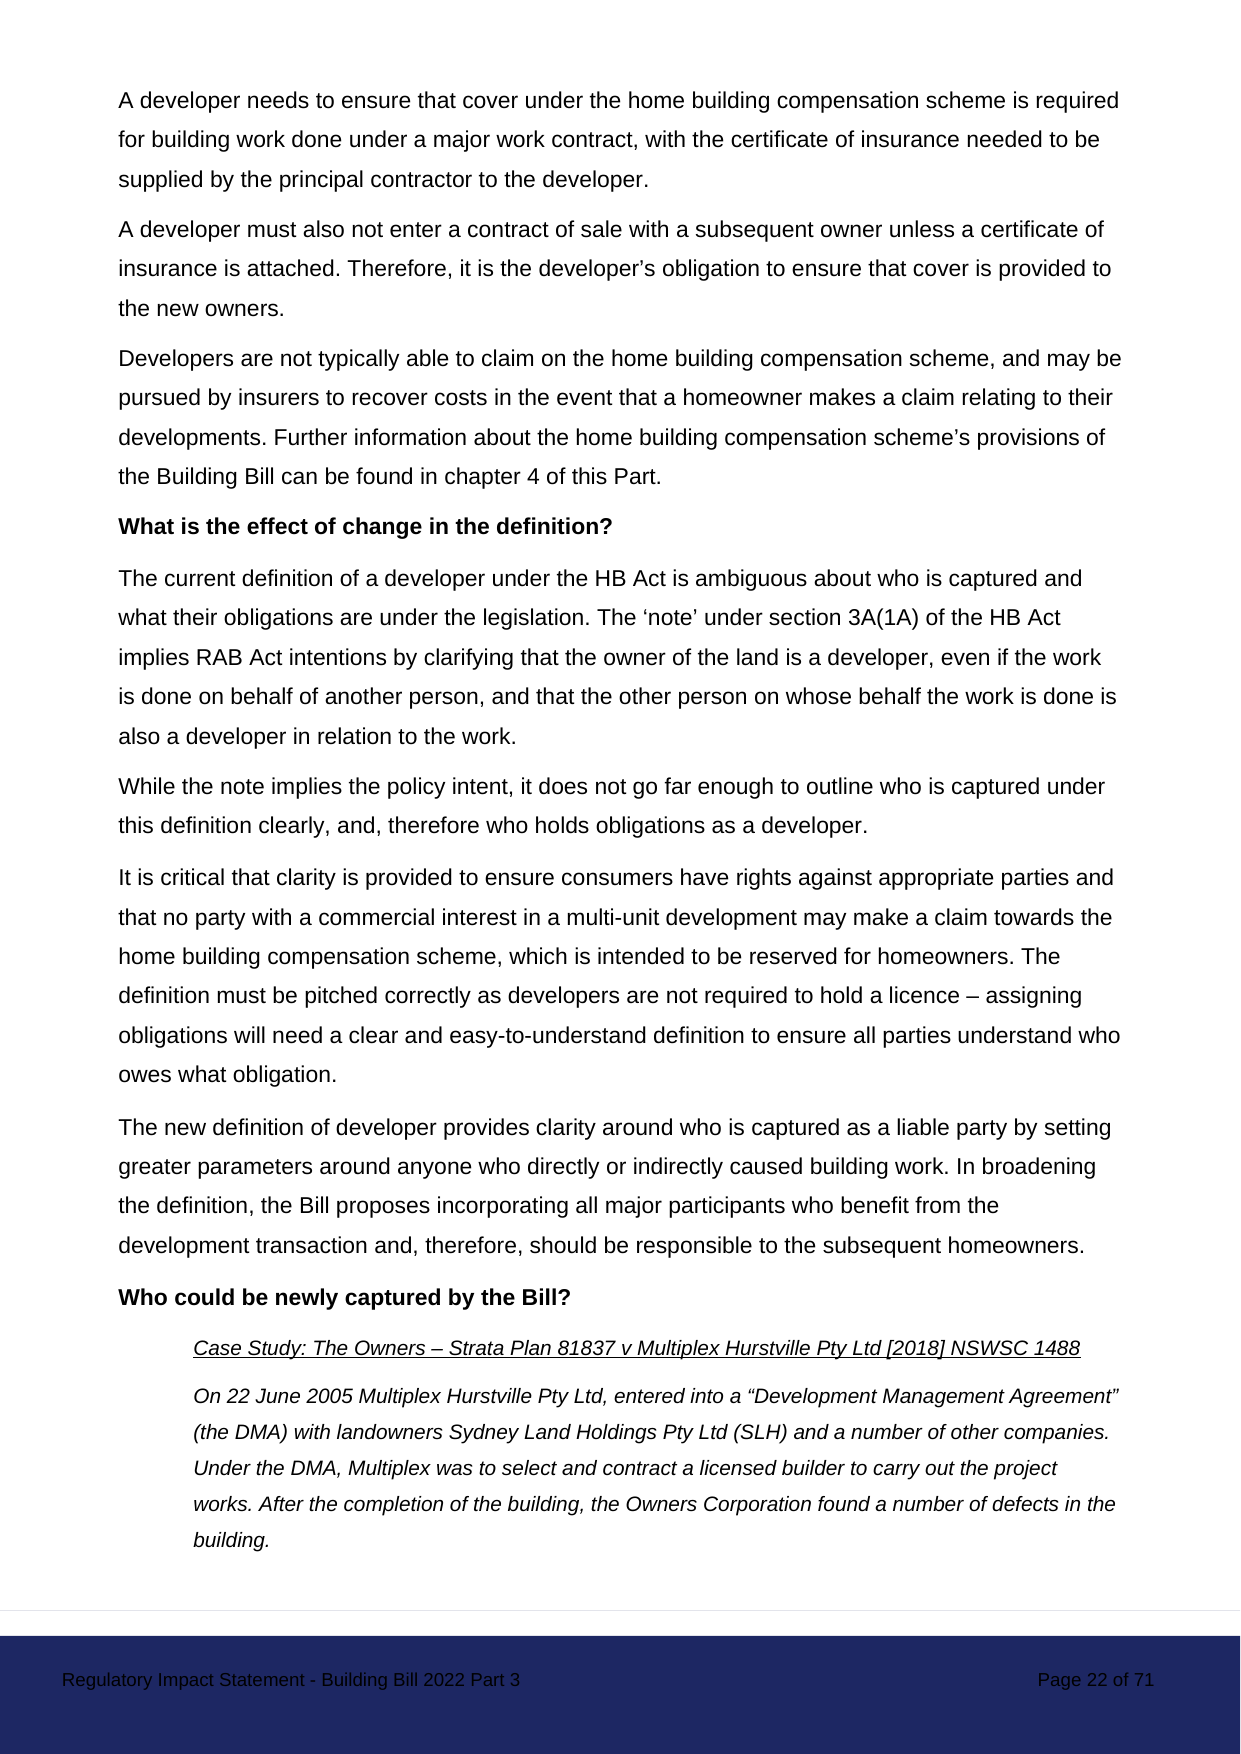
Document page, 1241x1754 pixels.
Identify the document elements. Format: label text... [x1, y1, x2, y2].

text A developer needs to ensure that cover under the home building compensation scheme is required for building work done under a major work contract, with the certificate of insurance needed to be supplied by the principal contractor to the developer. [118, 87, 1122, 192]
text A developer must also not enter a contract of sale with a subsequent owner unless a certificate of insurance is attached. Therefore, it is the developer’s obligation to ensure that cover is provided to the new owners. [118, 216, 1122, 321]
text The current definition of a developer under the HB Act is ambiguous about who is captured and what their obligations are under the legislation. The ‘note’ under section 3A(1A) of the HB Act implies RAB Act intentions by clarifying that the owner of the land is a developer, even if the work is done on behalf of another person, and that the other person on whose behalf the work is done is also a developer in relation to the work. [118, 565, 1122, 749]
text Case Study: The Owners – Strata Plan 81837 v Multiplex Hurstville Pty Ltd [2018] NSWSC 1488 [193, 1336, 1122, 1360]
text Developers are not typically able to claim on the home building compensation scheme, and may be pursued by insurers to recover costs in the event that a homeowner makes a claim relating to their developments. Further information about the home building compensation scheme’s provisions of the Building Bill can be found in chapter 4 of this Part. [118, 344, 1122, 489]
text While the note implies the policy intent, it does not go far enough to outline who is captured under this definition clearly, and, therefore who holds obligations as a developer. [118, 773, 1122, 838]
text On 22 June 2005 Multiplex Hurstville Pty Ltd, entered into a “Development Management Agreement” (the DMA) with landowners Sydney Land Holdings Pty Ltd (SLH) and a number of other companies. Under the DMA, Multiplex was to select and contract a licensed builder to carry out the project works. After the completion of the building, the Owners Corporation found a number of defects in the building. [193, 1384, 1122, 1552]
text Who could be newly captured by the Bill? [118, 1284, 1122, 1310]
text It is critical that clarity is provided to ensure consumers have rights against appropriate parties and that no party with a commercial interest in a multi-unit development may make a claim towards the home building compensation scheme, which is intended to be reserved for homeowners. The definition must be pitched correctly as developers are not required to hold a licence – assigning obligations will need a clear and easy-to-understand definition to ensure all parties understand who owes what obligation. [118, 864, 1122, 1088]
text The new definition of developer provides clarity around who is captured as a liable party by setting greater parameters around anyone who directly or indirectly caused building work. In broadening the definition, the Bill proposes incorporating all major participants who benefit from the development transaction and, therefore, should be responsible to the subsequent homeowners. [118, 1113, 1122, 1258]
text What is the effect of change in the definition? [118, 513, 1122, 539]
